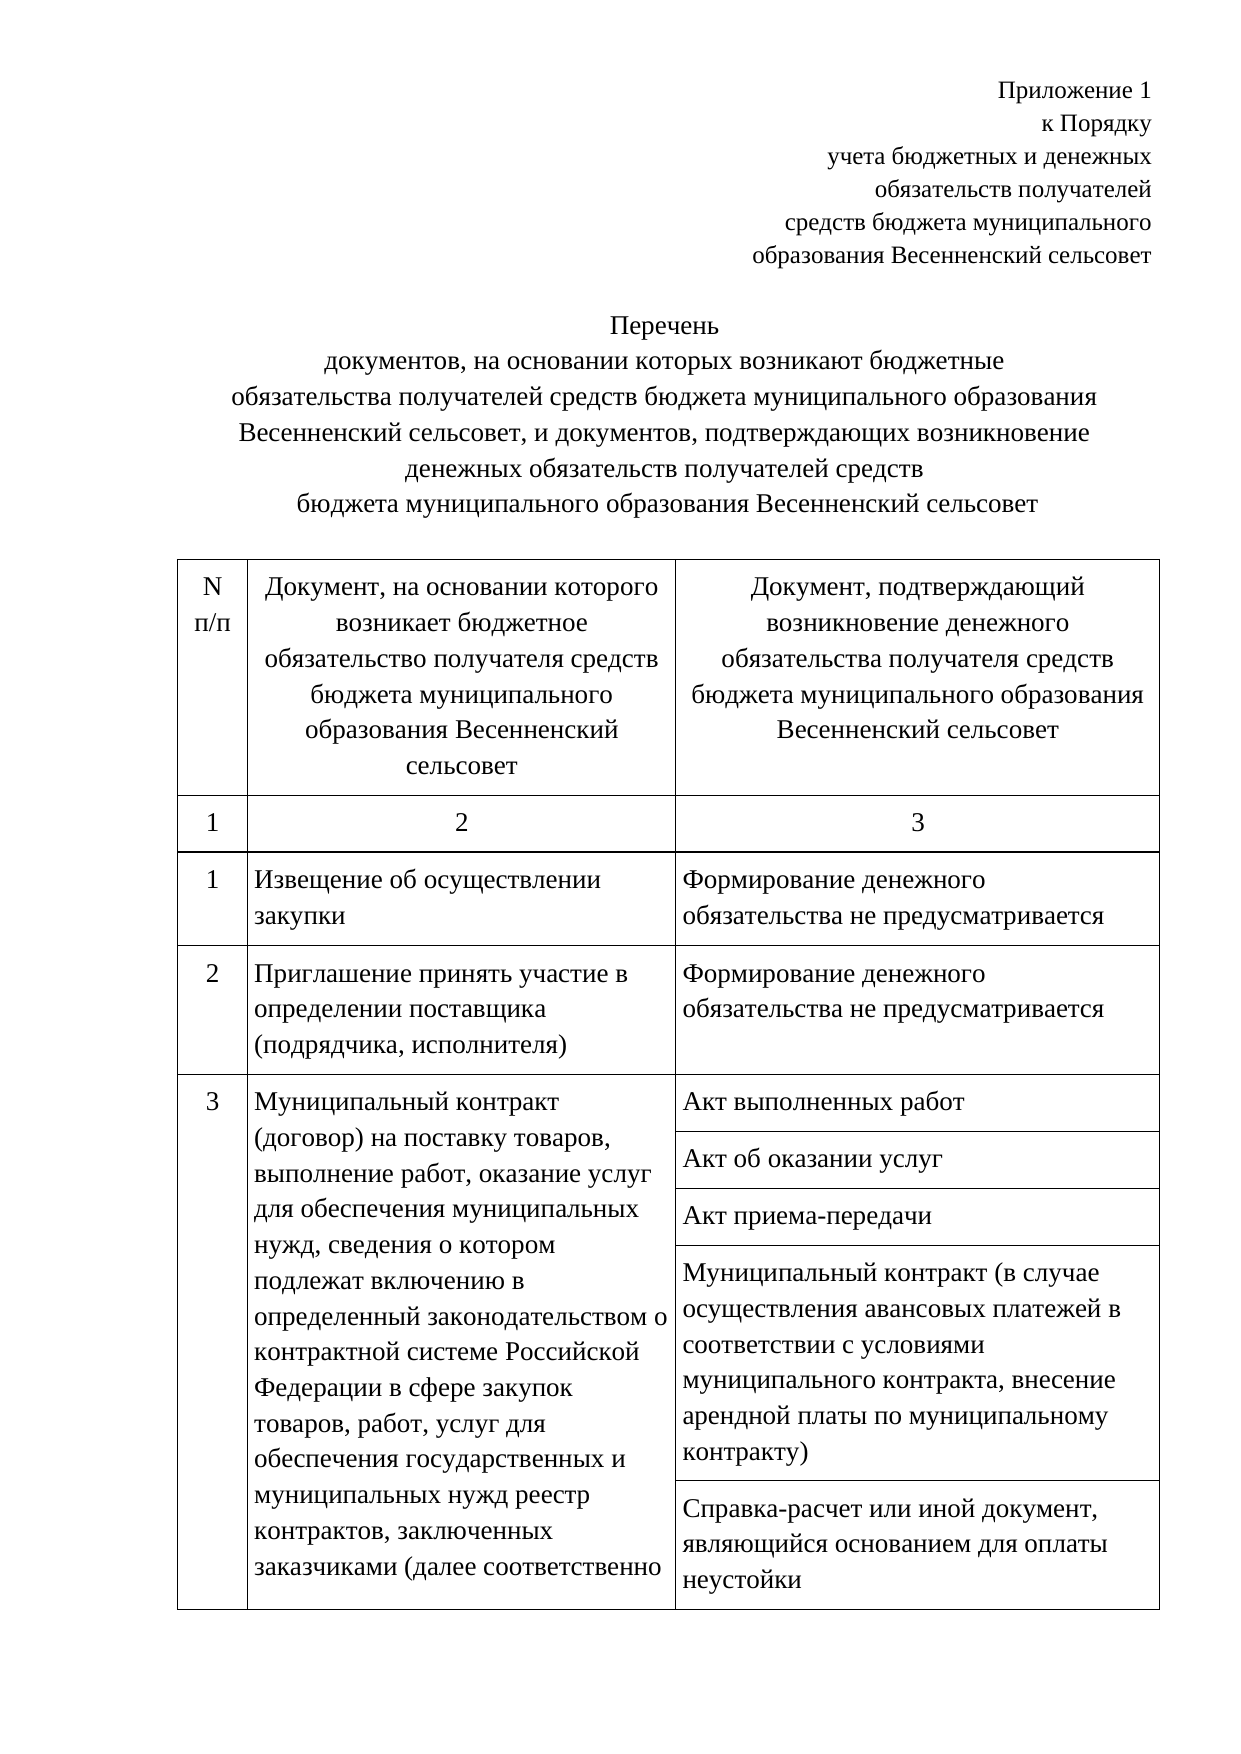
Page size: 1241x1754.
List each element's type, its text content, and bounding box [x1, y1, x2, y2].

table_cell 2 [248, 796, 675, 851]
table_cell Формирование денежного обязательства не предусматривается [676, 853, 1159, 945]
table_cell Справка-расчет или иной документ, являющийся основанием для оплаты неустойки [676, 1481, 1159, 1609]
text средств бюджета муниципального [177, 207, 1152, 236]
table_header Документ, подтверждающий возникновение денежного обязательства получателя средств бюджета муниципального образования Весенненский сельсовет [676, 560, 1159, 794]
table_header N п/п [178, 560, 247, 794]
table_cell Извещение об осуществлении закупки [248, 853, 675, 945]
text денежных обязательств получателей средств [177, 452, 1152, 483]
text образования Весенненский сельсовет [177, 240, 1152, 269]
table_cell Формирование денежного обязательства не предусматривается [676, 946, 1159, 1074]
table_cell 2 [178, 946, 247, 1074]
table_cell Муниципальный контракт (договор) на поставку товаров, выполнение работ, оказание услуг для обеспечения муниципальных нужд, сведения о котором подлежат включению в определенный законодательством о контрактной системе Российской Федерации в сфере закупок товаров, работ, услуг для обеспечения государственных и муниципальных нужд реестр контрактов, заключенных заказчиками (далее соответственно - муниципальный контракт, реестр контрактов), за исключением договоров, указанных в 12 пункте настоящего Перечня [248, 1075, 675, 1609]
text бюджета муниципального образования Весенненский сельсовет [177, 487, 1152, 518]
table_header Документ, на основании которого возникает бюджетное обязательство получателя средств бюджета муниципального образования Весенненский сельсовет [248, 560, 675, 794]
text документов, на основании которых возникают бюджетные [177, 344, 1152, 376]
text Приложение 1 [177, 75, 1152, 104]
text учета бюджетных и денежных [177, 141, 1152, 170]
table_cell 3 [178, 1075, 247, 1609]
text обязательства получателей средств бюджета муниципального образования Весенненский сельсовет, и документов, подтверждающих возникновение [177, 380, 1152, 447]
table_cell 1 [178, 853, 247, 945]
table_cell 1 [178, 796, 247, 851]
text к Порядку [177, 108, 1152, 137]
table_cell Акт приема-передачи [676, 1189, 1159, 1244]
table_cell Акт выполненных работ [676, 1075, 1159, 1131]
table_cell 3 [676, 796, 1159, 851]
text обязательств получателей [177, 174, 1152, 203]
table_cell Муниципальный контракт (в случае осуществления авансовых платежей в соответствии с условиями муниципального контракта, внесение арендной платы по муниципальному контракту) [676, 1246, 1159, 1480]
text Перечень [177, 309, 1152, 340]
table_cell Приглашение принять участие в определении поставщика (подрядчика, исполнителя) [248, 946, 675, 1074]
table_cell Акт об оказании услуг [676, 1132, 1159, 1188]
